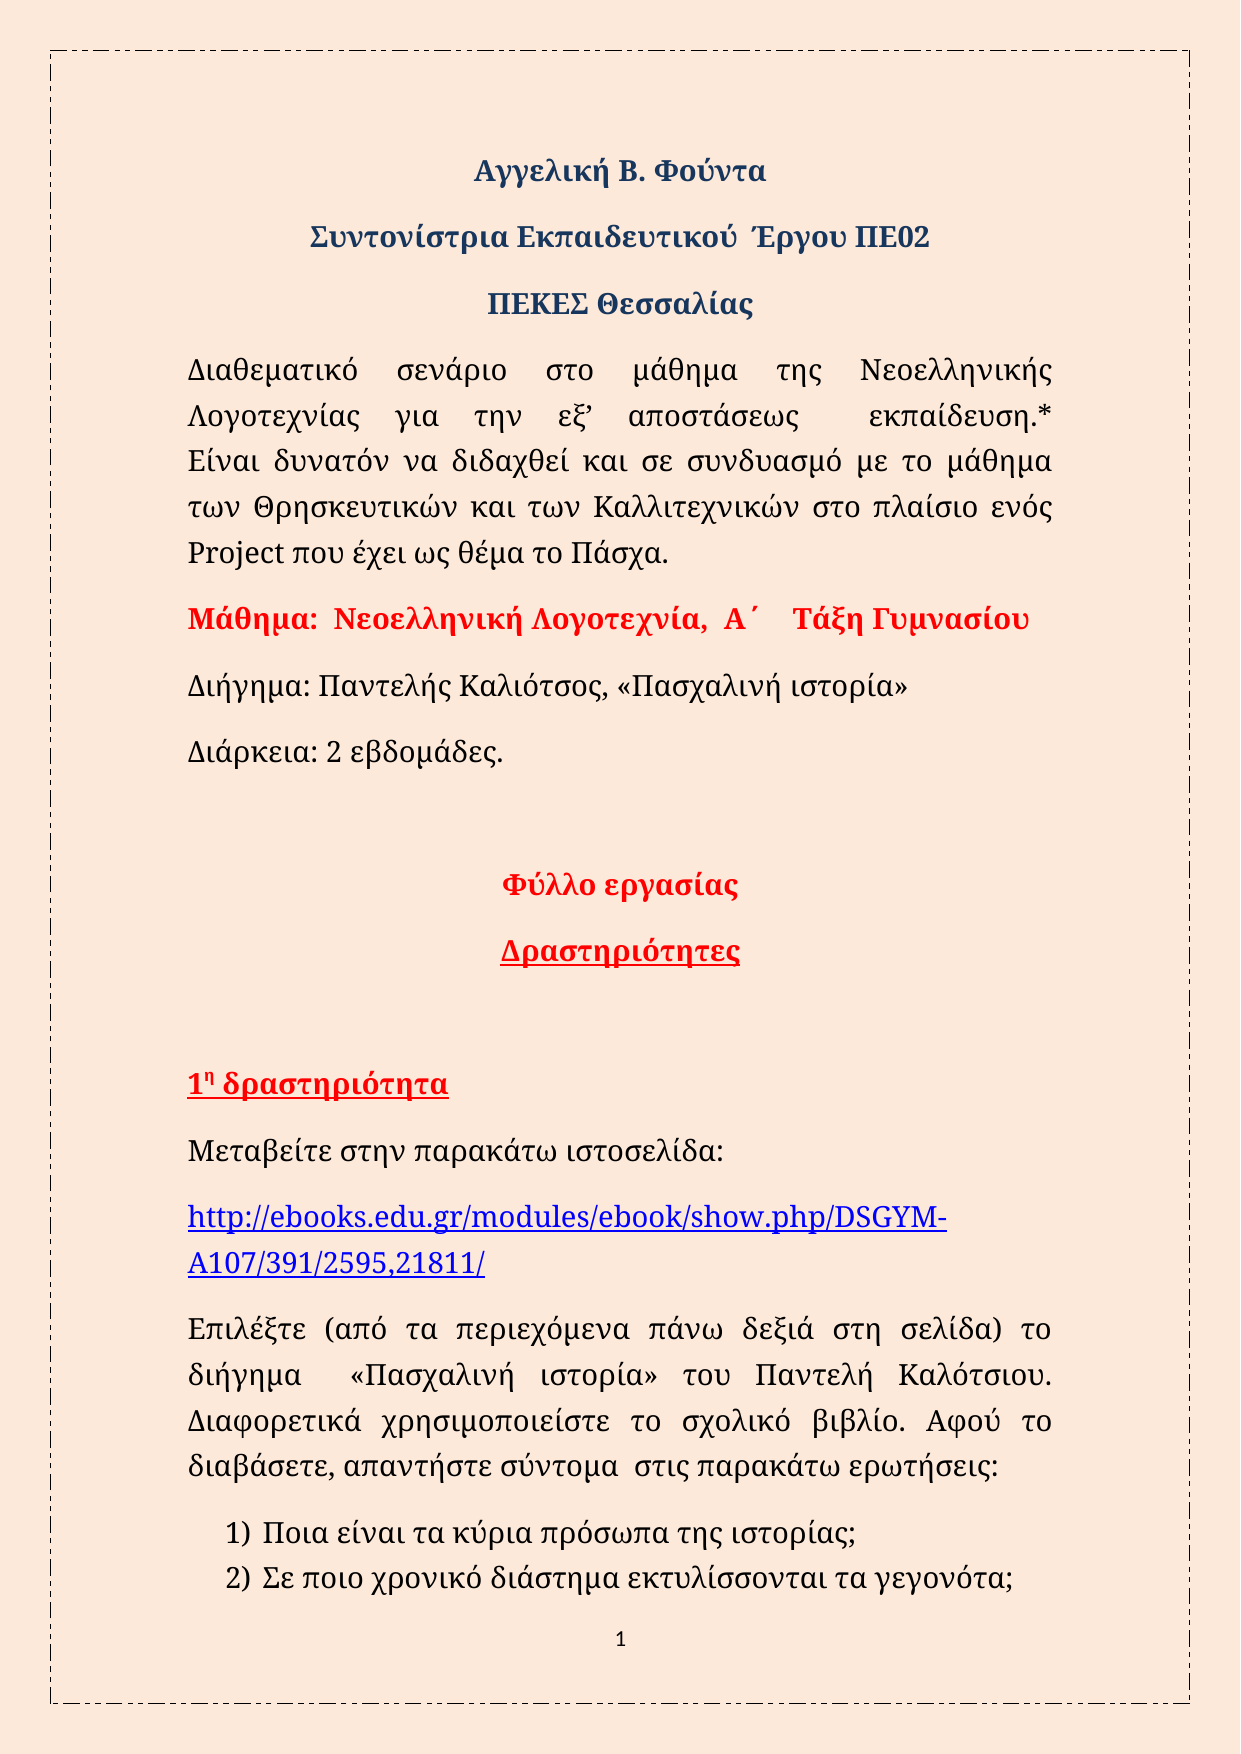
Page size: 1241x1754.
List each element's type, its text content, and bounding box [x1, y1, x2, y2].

text Επιλέξτε (από τα περιεχόμενα πάνω δεξιά στη σελίδα) το διήγημα «Πασχαλινή ιστορία» του Παντελή Καλότσιου. Διαφορετικά χρησιμοποιείστε το σχολικό βιβλίο. Αφού το διαβάσετε, απαντήστε σύντομα στις παρακάτω ερωτήσεις: [187, 1308, 1053, 1485]
text Διήγημα: Παντελής Καλιότσος, «Πασχαλινή ιστορία» [187, 665, 1053, 704]
text Συντονίστρια Εκπαιδευτικού Έργου ΠΕ02 [187, 216, 1053, 256]
list Σε ποιο χρονικό διάστημα εκτυλίσσονται τα γεγονότα; [225, 1557, 1053, 1597]
text Μεταβείτε στην παρακάτω ιστοσελίδα: [187, 1130, 1053, 1170]
text 1η δραστηριότητα [187, 1063, 1053, 1103]
text Διαθεματικό σενάριο στο μάθημα της Νεοελληνικής Λογοτεχνίας για την εξ’ αποστάσεως εκπαίδευση.* Είναι δυνατόν να διδαχθεί και σε συνδυασμό με το μάθημα των Θρησκευτικών και των Καλλιτεχνικών στο πλαίσιο ενός Project που έχει ως θέμα το Πάσχα. [187, 349, 1053, 572]
text http://ebooks.edu.gr/modules/ebook/show.php/DSGYM-A107/391/2595,21811/ [187, 1196, 1053, 1282]
text Δραστηριότητες [187, 931, 1053, 970]
text Αγγελική Β. Φούντα [187, 150, 1053, 190]
text Διάρκεια: 2 εβδομάδες. [187, 731, 1053, 771]
text Μάθημα: Νεοελληνική Λογοτεχνία, Α΄ Τάξη Γυμνασίου [187, 598, 1053, 638]
text Φύλλο εργασίας [187, 864, 1053, 904]
list Ποια είναι τα κύρια πρόσωπα της ιστορίας; [225, 1512, 1053, 1552]
text ΠΕΚΕΣ Θεσσαλίας [187, 283, 1053, 323]
